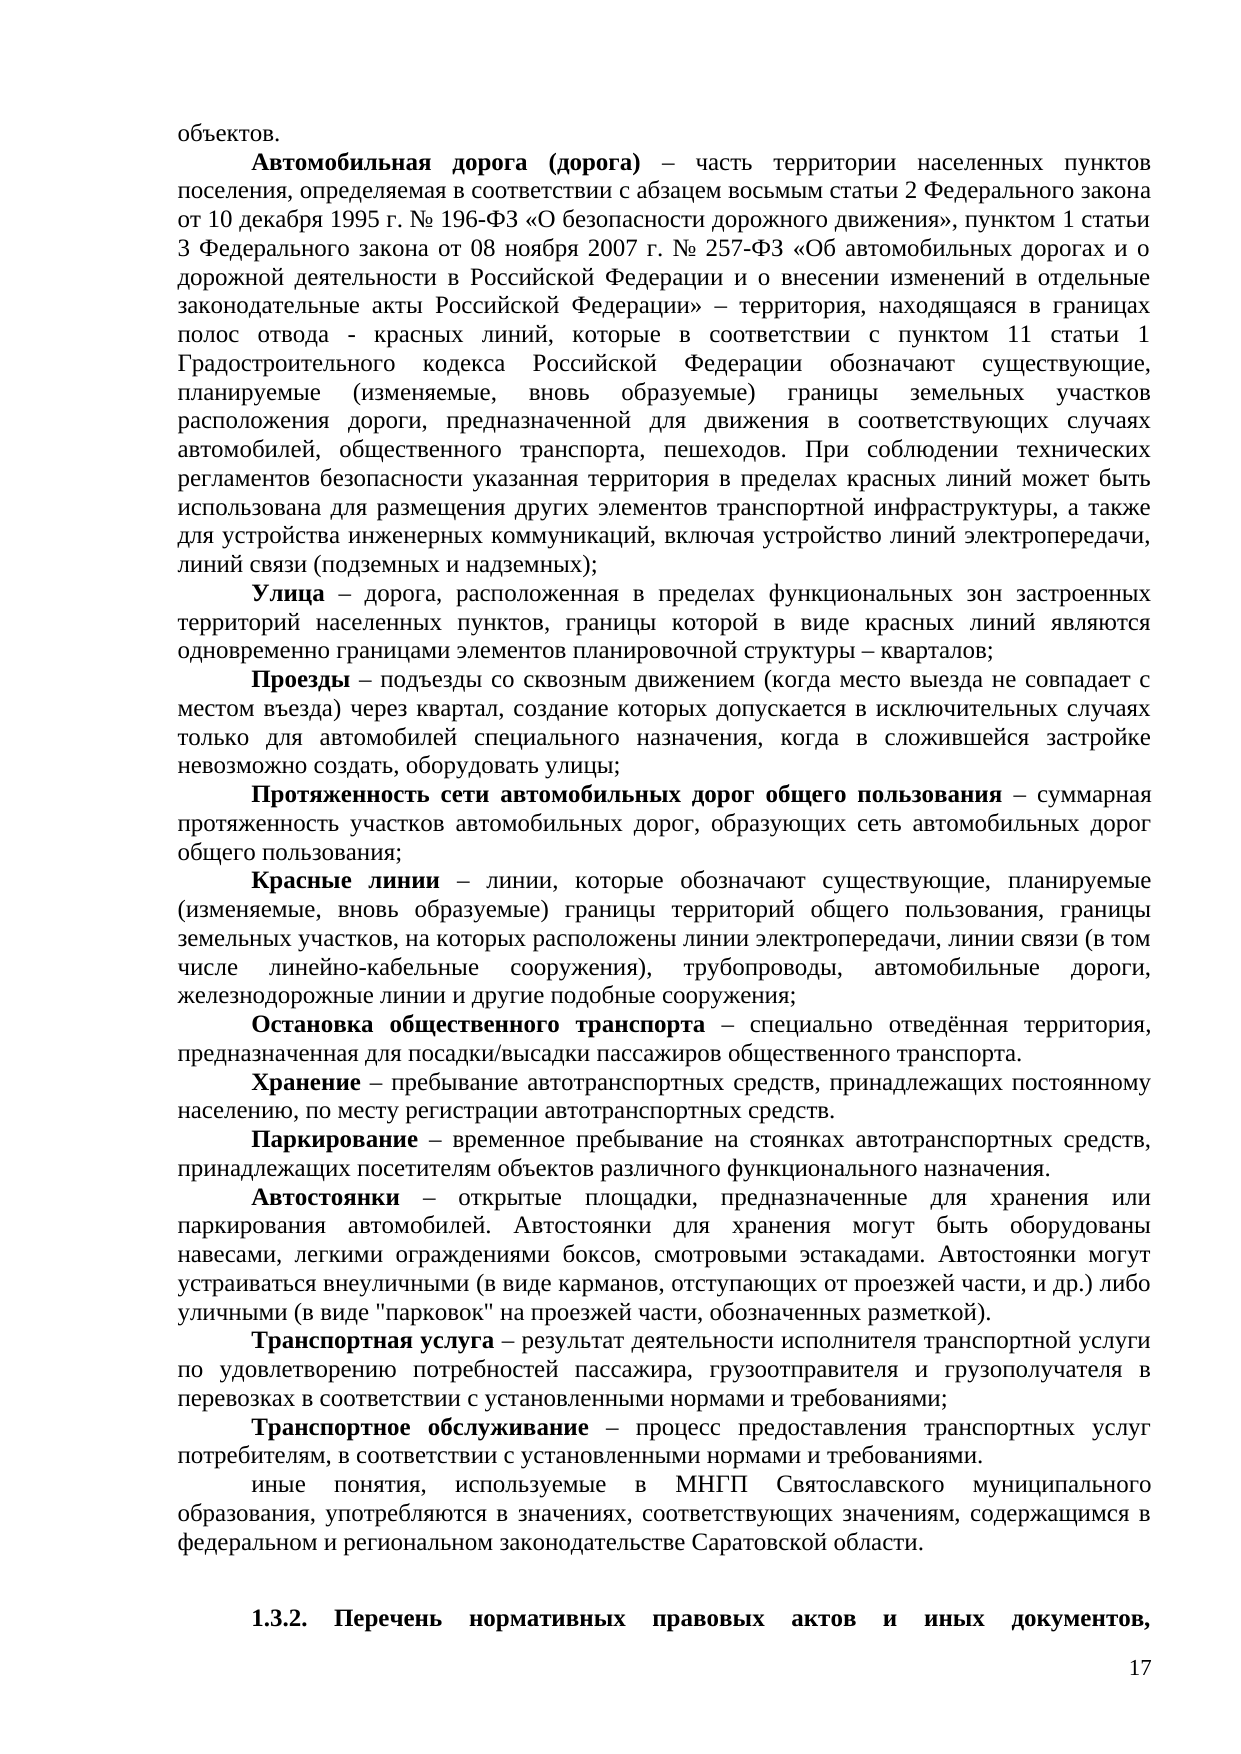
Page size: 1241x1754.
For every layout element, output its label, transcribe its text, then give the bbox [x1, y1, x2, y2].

text Транспортная услуга – результат деятельности исполнителя транспортной услуги по удовлетворению потребностей пассажира, грузоотправителя и грузополучателя в перевозках в соответствии с установленными нормами и требованиями; [177, 1326, 1152, 1412]
text Протяженность сети автомобильных дорог общего пользования – суммарная протяженность участков автомобильных дорог, образующих сеть автомобильных дорог общего пользования; [177, 779, 1152, 866]
text Проезды – подъезды со сквозным движением (когда место выезда не совпадает с местом въезда) через квартал, создание которых допускается в исключительных случаях только для автомобилей специального назначения, когда в сложившейся застройке невозможно создать, оборудовать улицы; [177, 664, 1152, 779]
text Паркирование – временное пребывание на стоянках автотранспортных средств, принадлежащих посетителям объектов различного функционального назначения. [177, 1124, 1152, 1182]
text Автомобильная дорога (дорога) – часть территории населенных пунктов поселения, определяемая в соответствии с абзацем восьмым статьи 2 Федерального закона от 10 декабря 1995 г. № 196-ФЗ «О безопасности дорожного движения», пунктом 1 статьи 3 Федерального закона от 08 ноября 2007 г. № 257-ФЗ «Об автомобильных дорогах и о дорожной деятельности в Российской Федерации и о внесении изменений в отдельные законодательные акты Российской Федерации» – территория, находящаяся в границах полос отвода - красных линий, которые в соответствии с пунктом 11 статьи 1 Градостроительного кодекса Российской Федерации обозначают существующие, планируемые (изменяемые, вновь образуемые) границы земельных участков расположения дороги, предназначенной для движения в соответствующих случаях автомобилей, общественного транспорта, пешеходов. При соблюдении технических регламентов безопасности указанная территория в пределах красных линий может быть использована для размещения других элементов транспортной инфраструктуры, а также для устройства инженерных коммуникаций, включая устройство линий электропередачи, линий связи (подземных и надземных); [177, 147, 1152, 578]
text Улица – дорога, расположенная в пределах функциональных зон застроенных территорий населенных пунктов, границы которой в виде красных линий являются одновременно границами элементов планировочной структуры – кварталов; [177, 578, 1152, 664]
text Транспортное обслуживание – процесс предоставления транспортных услуг потребителям, в соответствии с установленными нормами и требованиями. [177, 1412, 1152, 1469]
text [177, 1603, 1152, 1632]
text Красные линии – линии, которые обозначают существующие, планируемые (изменяемые, вновь образуемые) границы территорий общего пользования, границы земельных участков, на которых расположены линии электропередачи, линии связи (в том числе линейно-кабельные сооружения), трубопроводы, автомобильные дороги, железнодорожные линии и другие подобные сооружения; [177, 866, 1152, 1009]
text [177, 118, 1152, 147]
text иные понятия, используемые в МНГП Святославского муниципального образования, употребляются в значениях, соответствующих значениям, содержащимся в федеральном и региональном законодательстве Саратовской области. [177, 1469, 1152, 1556]
text Автостоянки – открытые площадки, предназначенные для хранения или паркирования автомобилей. Автостоянки для хранения могут быть оборудованы навесами, легкими ограждениями боксов, смотровыми эстакадами. Автостоянки могут устраиваться внеуличными (в виде карманов, отступающих от проезжей части, и др.) либо уличными (в виде "парковок" на проезжей части, обозначенных разметкой). [177, 1182, 1152, 1326]
text Хранение – пребывание автотранспортных средств, принадлежащих постоянному населению, по месту регистрации автотранспортных средств. [177, 1067, 1152, 1124]
text Остановка общественного транспорта – специально отведённая территория, предназначенная для посадки/высадки пассажиров общественного транспорта. [177, 1009, 1152, 1067]
